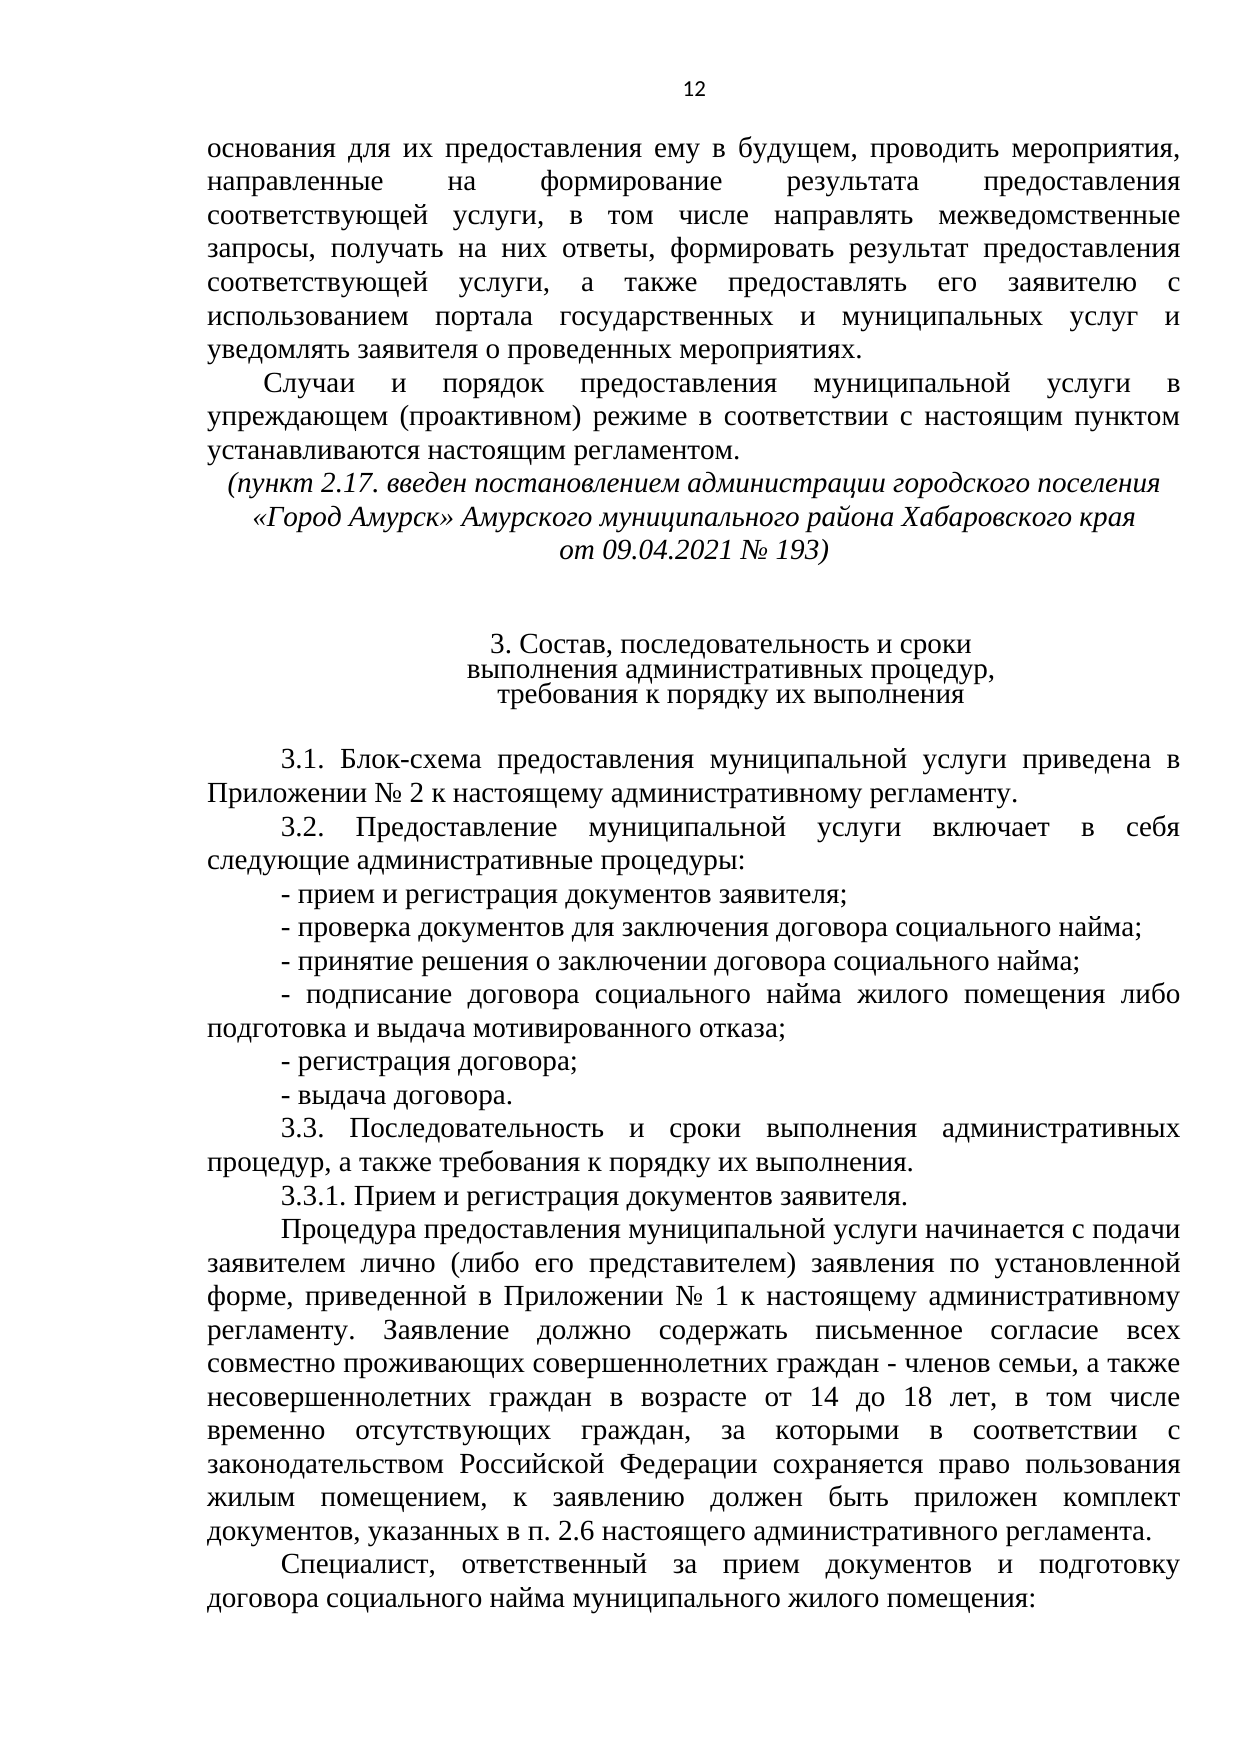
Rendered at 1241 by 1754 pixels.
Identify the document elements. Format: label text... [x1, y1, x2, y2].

text - регистрация договора; [207, 1043, 1181, 1077]
text - выдача договора. [207, 1077, 1181, 1111]
text 3.3. Последовательность и сроки выполнения административных процедур, а также требования к порядку их выполнения. [207, 1111, 1181, 1178]
text требования к порядку их выполнения [207, 683, 1181, 708]
text 3.1. Блок-схема предоставления муниципальной услуги приведена в Приложении № 2 к настоящему административному регламенту. [207, 742, 1181, 809]
text 3.2. Предоставление муниципальной услуги включает в себя следующие административные процедуры: [207, 809, 1181, 876]
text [207, 130, 1181, 365]
text - проверка документов для заключения договора социального найма; [207, 909, 1181, 943]
text - принятие решения о заключении договора социального найма; [207, 943, 1181, 976]
text Процедура предоставления муниципальной услуги начинается с подачи заявителем лично (либо его представителем) заявления по установленной форме, приведенной в Приложении № 1 к настоящему административному регламенту. Заявление должно содержать письменное согласие всех совместно проживающих совершеннолетних граждан - членов семьи, а также несовершеннолетних граждан в возрасте от 14 до 18 лет, в том числе временно отсутствующих граждан, за которыми в соответствии с законодательством Российской Федерации сохраняется право пользования жилым помещением, к заявлению должен быть приложен комплект документов, указанных в п. 2.6 настоящего административного регламента. [207, 1211, 1181, 1547]
text Специалист, ответственный за прием документов и подготовку договора социального найма муниципального жилого помещения: [207, 1547, 1181, 1614]
text выполнения административных процедур, [207, 658, 1181, 683]
text (пункт 2.17. введен постановлением администрации городского поселения «Город Амурск» Амурского муниципального района Хабаровского края [207, 465, 1181, 532]
text 3. Состав, последовательность и сроки [207, 633, 1181, 658]
text - подписание договора социального найма жилого помещения либо подготовка и выдача мотивированного отказа; [207, 976, 1181, 1043]
text Случаи и порядок предоставления муниципальной услуги в упреждающем (проактивном) режиме в соответствии с настоящим пунктом устанавливаются настоящим регламентом. [207, 365, 1181, 465]
text от 09.04.2021 № 193) [207, 532, 1181, 566]
text 3.3.1. Прием и регистрация документов заявителя. [207, 1178, 1181, 1211]
text - прием и регистрация документов заявителя; [207, 876, 1181, 909]
